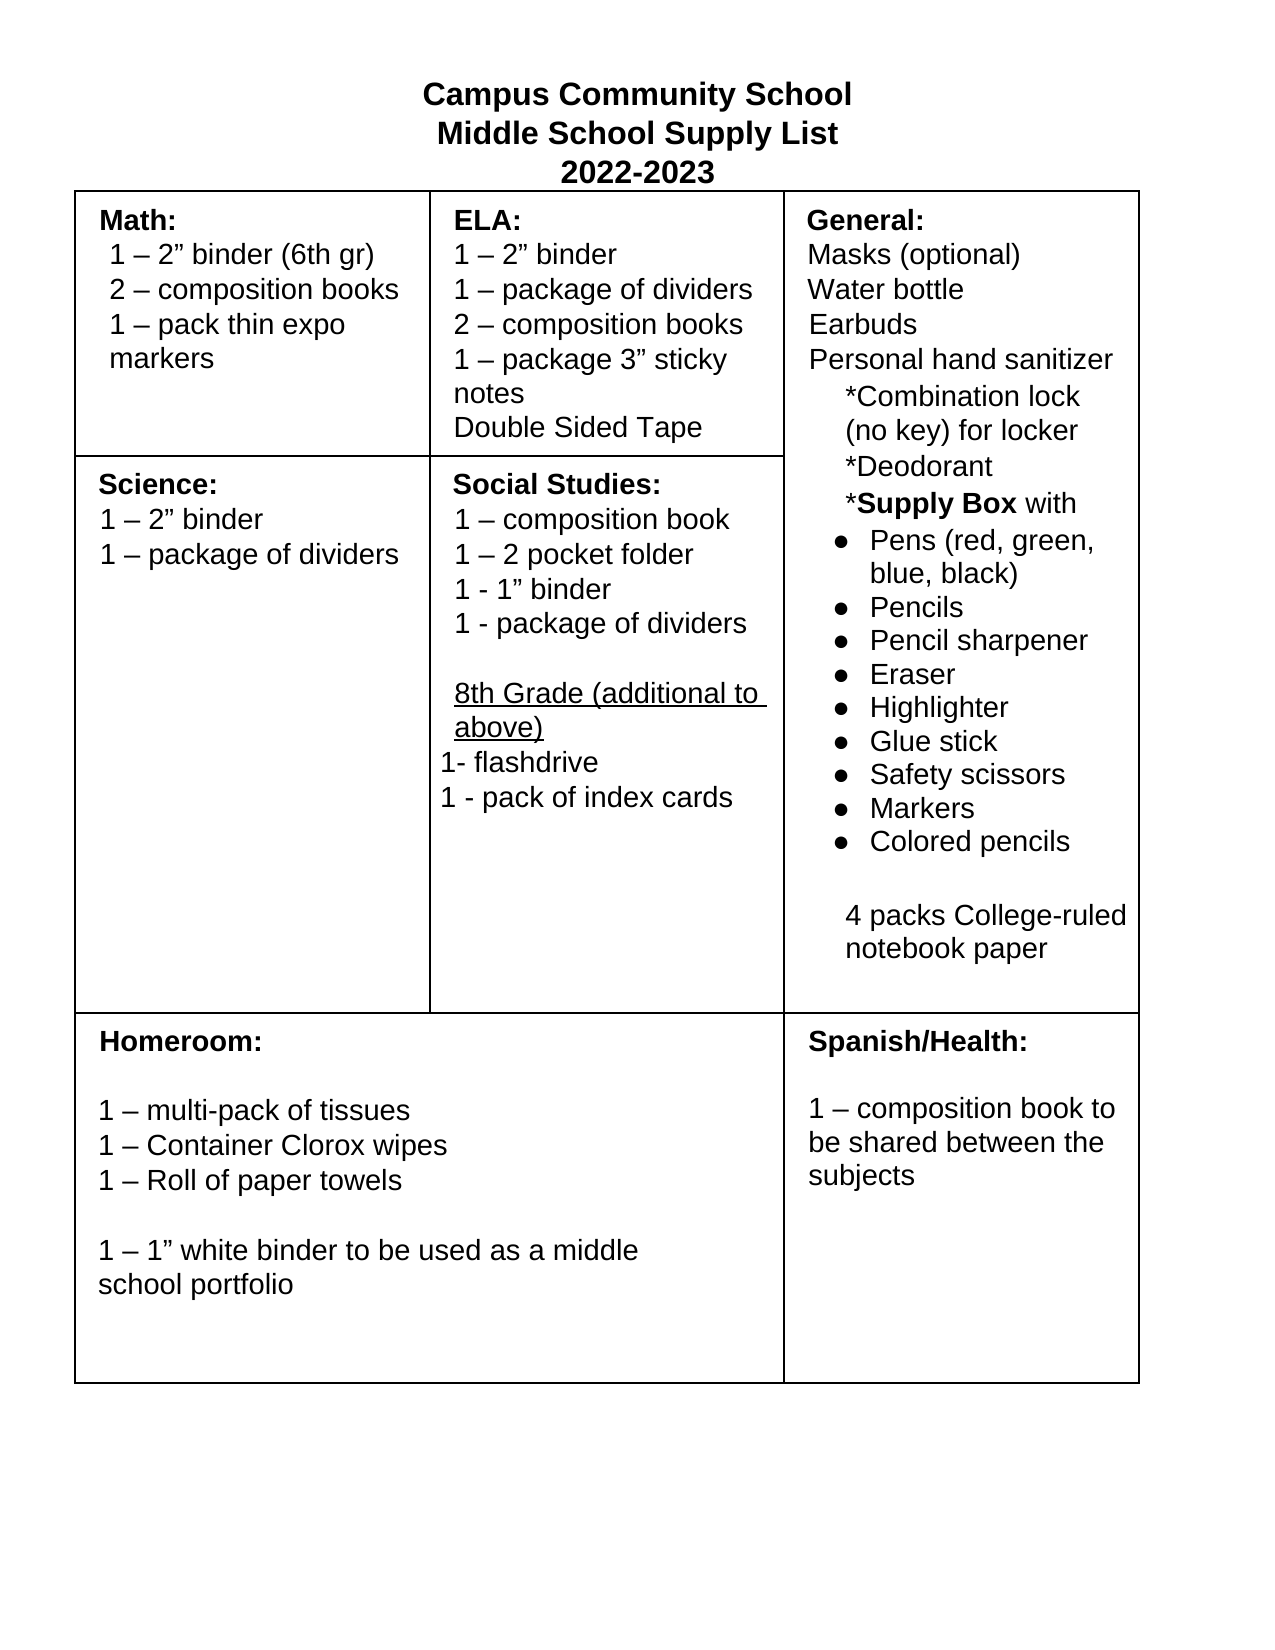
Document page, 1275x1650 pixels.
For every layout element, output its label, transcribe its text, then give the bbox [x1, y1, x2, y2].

table_cell Homeroom: 1 – multi-pack of tissues 1 – Container Clorox wipes 1 – Roll of paper towels 1 – 1” white binder to be used as a middle school portfolio [76, 1014, 783, 1382]
text Middle School Supply List [75, 114, 1200, 151]
table_header ELA: 1 – 2” binder 1 – package of dividers 2 – composition books 1 – package 3” sticky notes Double Sided Tape [431, 192, 783, 454]
table_header Math: 1 – 2” binder (6th gr) 2 – composition books 1 – pack thin expo markers [76, 192, 429, 454]
table_cell Social Studies: 1 – composition book 1 – 2 pocket folder 1 - 1” binder 1 - package of dividers 8th Grade (additional to above) 1- flashdrive 1 - pack of index cards [431, 457, 783, 1012]
table_header General: Masks (optional) Water bottle Earbuds Personal hand sanitizer *Combination lock (no key) for locker *Deodorant *Supply Box with Pens (red, green, blue, black) Pencils Pencil sharpener Eraser Highlighter Glue stick Safety scissors Markers Colored pencils 4 packs College-ruled notebook paper [785, 192, 1138, 1012]
text 2022-2023 [75, 153, 1200, 190]
table_cell Science: 1 – 2” binder 1 – package of dividers [76, 457, 429, 1012]
table_cell Spanish/Health: 1 – composition book to be shared between the subjects [785, 1014, 1138, 1382]
text Campus Community School [75, 75, 1200, 112]
